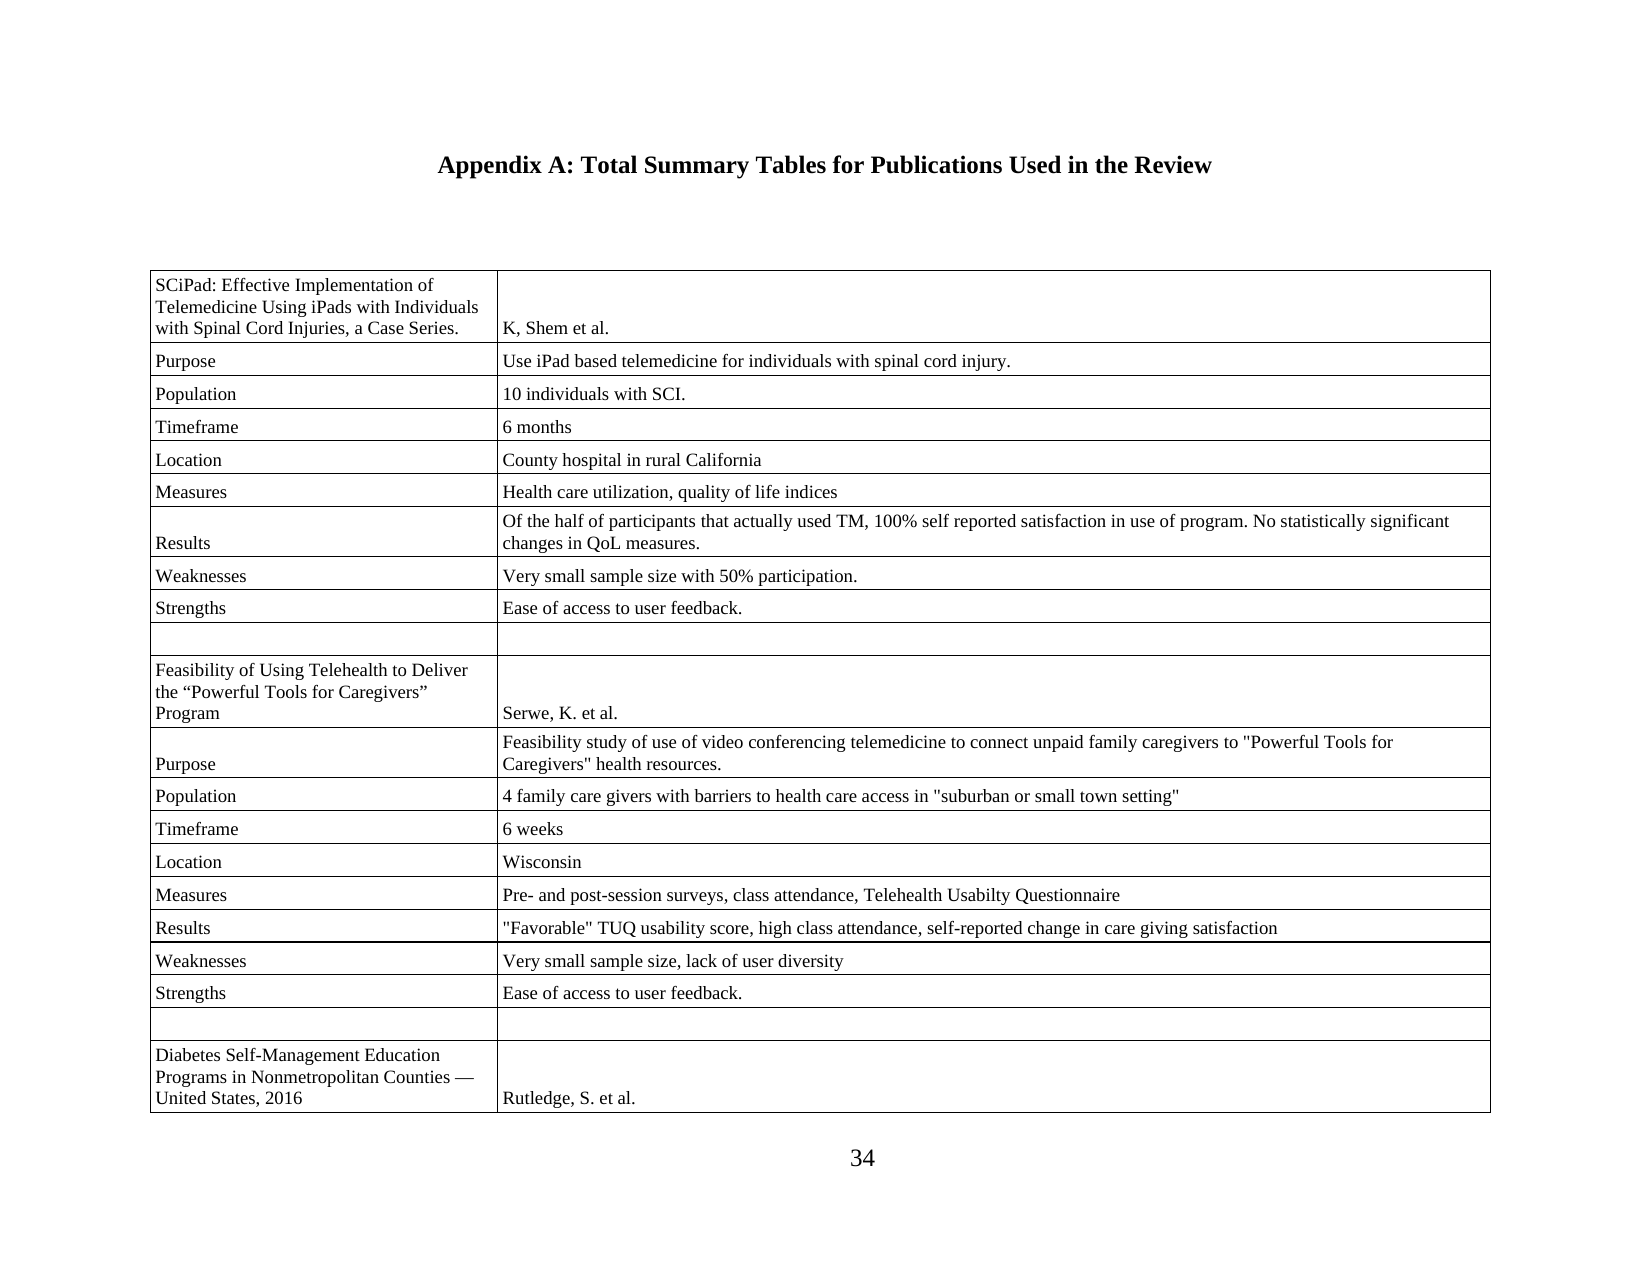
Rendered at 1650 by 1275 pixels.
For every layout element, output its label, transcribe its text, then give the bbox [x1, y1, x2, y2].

table_cell Of the half of participants that actually used TM, 100% self reported satisfaction in use of program. No statistically significant changes in QoL measures. [498, 507, 1490, 556]
table_cell Serwe, K. et al. [498, 656, 1490, 727]
table_cell [151, 1008, 497, 1040]
table_cell 4 family care givers with barriers to health care access in "suburban or small town setting" [498, 778, 1490, 810]
table_cell Ease of access to user feedback. [498, 590, 1490, 622]
table_cell Health care utilization, quality of life indices [498, 474, 1490, 506]
table_cell "Favorable" TUQ usability score, high class attendance, self-reported change in care giving satisfaction [498, 910, 1490, 941]
table_cell Timeframe [151, 409, 497, 440]
table_cell Wisconsin [498, 844, 1490, 876]
table_cell Purpose [151, 343, 497, 375]
table_cell 6 months [498, 409, 1490, 440]
table_cell Location [151, 441, 497, 473]
table_cell Very small sample size with 50% participation. [498, 557, 1490, 589]
table_cell Use iPad based telemedicine for individuals with spinal cord injury. [498, 343, 1490, 375]
subtitle Appendix A: Total Summary Tables for Publications Used in the Review [150, 150, 1500, 179]
table_cell Timeframe [151, 811, 497, 843]
table_cell Population [151, 778, 497, 810]
table_cell Location [151, 844, 497, 876]
table_cell Strengths [151, 975, 497, 1007]
table_cell [151, 623, 497, 655]
table_cell Feasibility of Using Telehealth to Deliver the “Powerful Tools for Caregivers” Program [151, 656, 497, 727]
table_cell Pre- and post-session surveys, class attendance, Telehealth Usabilty Questionnaire [498, 877, 1490, 908]
table_cell 10 individuals with SCI. [498, 376, 1490, 408]
table_header SCiPad: Effective Implementation of Telemedicine Using iPads with Individuals with Spinal Cord Injuries, a Case Series. [151, 271, 497, 342]
table_cell [498, 623, 1490, 655]
table_cell Feasibility study of use of video conferencing telemedicine to connect unpaid family caregivers to "Powerful Tools for Caregivers" health resources. [498, 728, 1490, 777]
table_cell Strengths [151, 590, 497, 622]
table_cell Measures [151, 877, 497, 908]
table_cell [498, 1008, 1490, 1040]
table_header K, Shem et al. [498, 271, 1490, 342]
table_cell Purpose [151, 728, 497, 777]
table_cell Results [151, 507, 497, 556]
table_cell Very small sample size, lack of user diversity [498, 943, 1490, 974]
table_cell Weaknesses [151, 943, 497, 974]
table_cell County hospital in rural California [498, 441, 1490, 473]
table_cell Results [151, 910, 497, 941]
table_cell Diabetes Self-Management Education Programs in Nonmetropolitan Counties — United States, 2016 [151, 1041, 497, 1112]
table_cell Measures [151, 474, 497, 506]
table_cell 6 weeks [498, 811, 1490, 843]
table_cell Rutledge, S. et al. [498, 1041, 1490, 1112]
table_cell Weaknesses [151, 557, 497, 589]
table_cell Ease of access to user feedback. [498, 975, 1490, 1007]
table_cell Population [151, 376, 497, 408]
